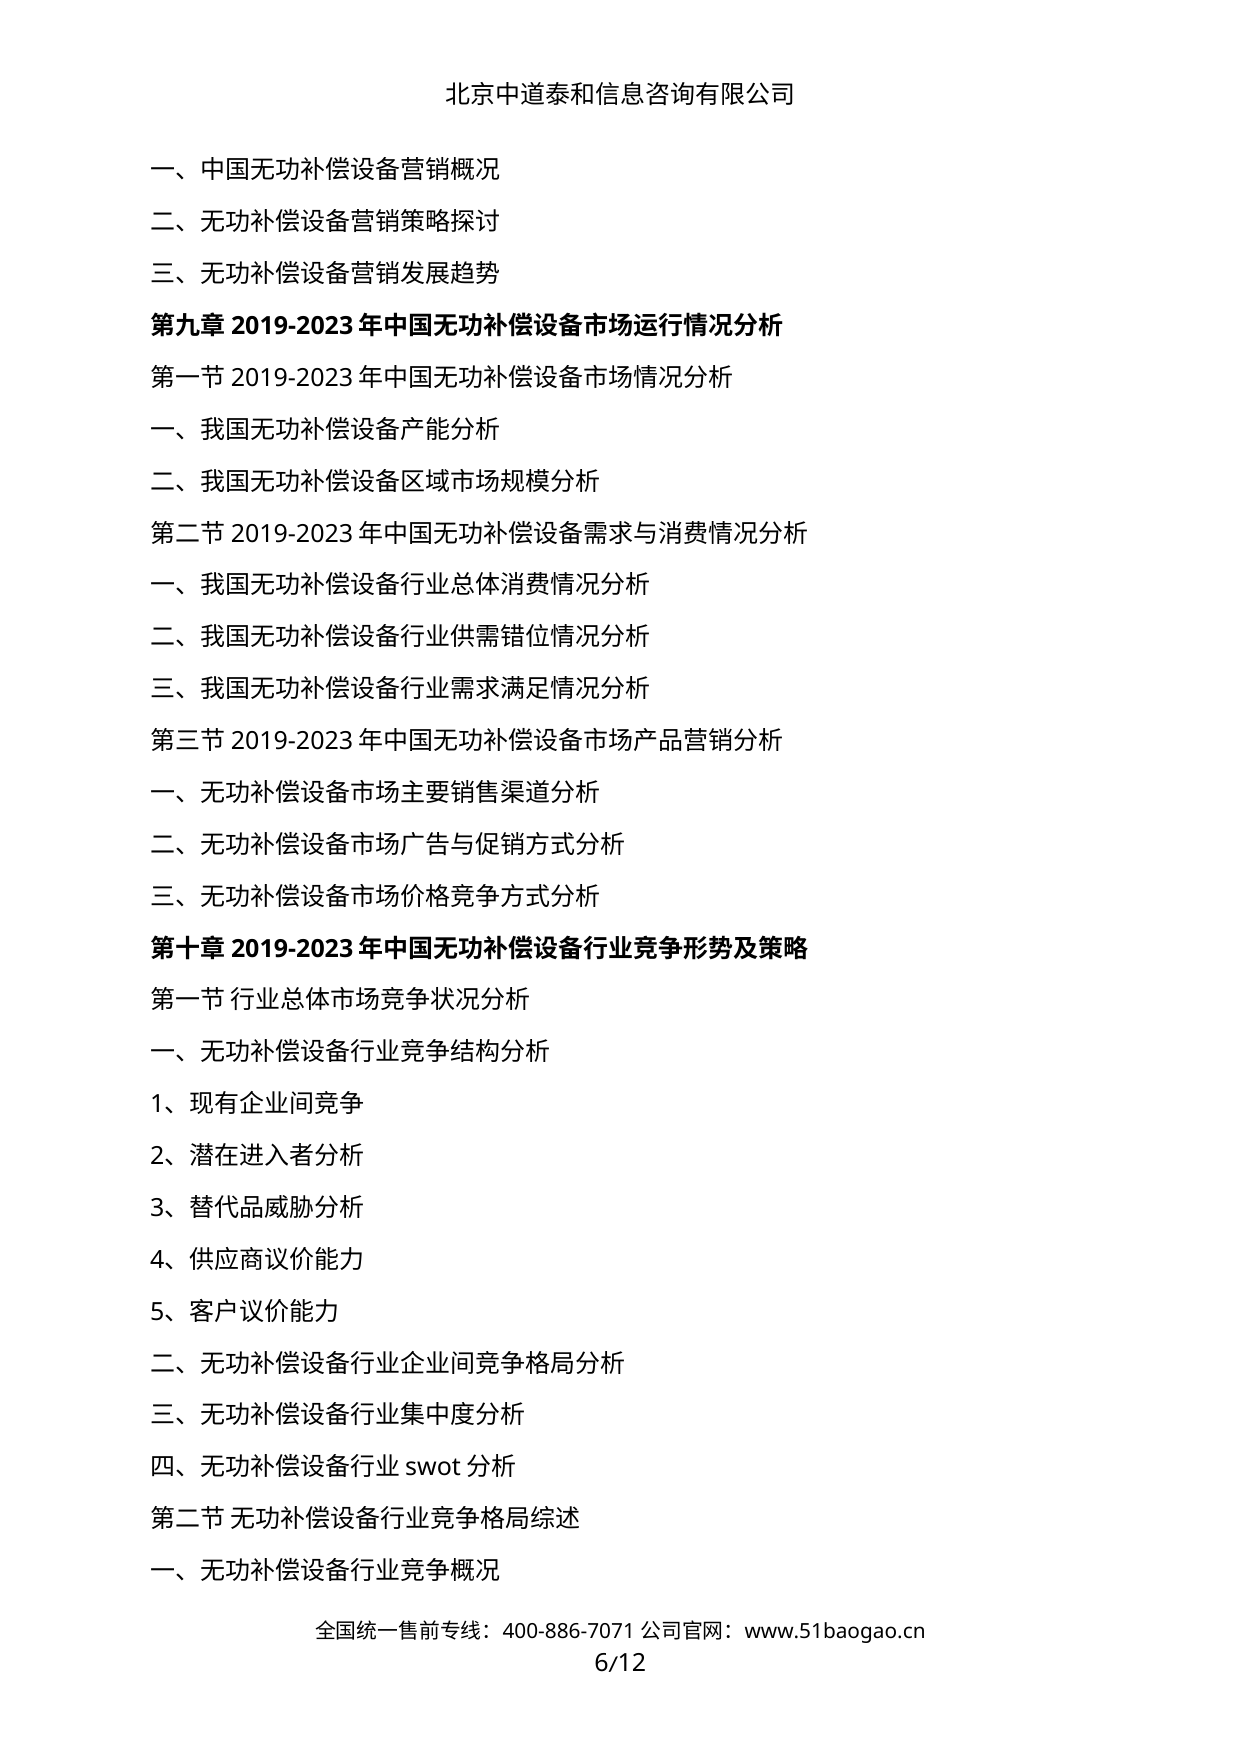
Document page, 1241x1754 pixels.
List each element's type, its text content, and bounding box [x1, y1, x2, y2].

text 二、无功补偿设备市场广告与促销方式分析 [150, 824, 1090, 861]
text 三、无功补偿设备行业集中度分析 [150, 1395, 1090, 1431]
text 二、无功补偿设备行业企业间竞争格局分析 [150, 1343, 1090, 1379]
text 3、替代品威胁分析 [150, 1187, 1090, 1224]
text 第九章 2019-2023年中国无功补偿设备市场运行情况分析 [150, 306, 1090, 342]
text 一、我国无功补偿设备产能分析 [150, 409, 1090, 446]
text 4、供应商议价能力 [150, 1239, 1090, 1276]
text 2、潜在进入者分析 [150, 1136, 1090, 1172]
text 二、我国无功补偿设备区域市场规模分析 [150, 461, 1090, 497]
text 四、无功补偿设备行业swot分析 [150, 1447, 1090, 1483]
text 第十章 2019-2023年中国无功补偿设备行业竞争形势及策略 [150, 928, 1090, 964]
text 第一节 行业总体市场竞争状况分析 [150, 980, 1090, 1016]
text 第三节 2019-2023年中国无功补偿设备市场产品营销分析 [150, 721, 1090, 757]
text 二、我国无功补偿设备行业供需错位情况分析 [150, 617, 1090, 653]
text 一、无功补偿设备行业竞争概况 [150, 1551, 1090, 1587]
text 第一节 2019-2023年中国无功补偿设备市场情况分析 [150, 357, 1090, 394]
text 一、无功补偿设备行业竞争结构分析 [150, 1032, 1090, 1068]
text 三、无功补偿设备营销发展趋势 [150, 254, 1090, 290]
text 第二节 2019-2023年中国无功补偿设备需求与消费情况分析 [150, 513, 1090, 549]
text 三、我国无功补偿设备行业需求满足情况分析 [150, 669, 1090, 705]
text 1、现有企业间竞争 [150, 1084, 1090, 1120]
text 一、无功补偿设备市场主要销售渠道分析 [150, 772, 1090, 809]
text 三、无功补偿设备市场价格竞争方式分析 [150, 876, 1090, 912]
text 一、中国无功补偿设备营销概况 [150, 150, 1090, 186]
text 一、我国无功补偿设备行业总体消费情况分析 [150, 565, 1090, 601]
text 5、客户议价能力 [150, 1291, 1090, 1327]
text 第二节 无功补偿设备行业竞争格局综述 [150, 1499, 1090, 1535]
text 二、无功补偿设备营销策略探讨 [150, 202, 1090, 238]
